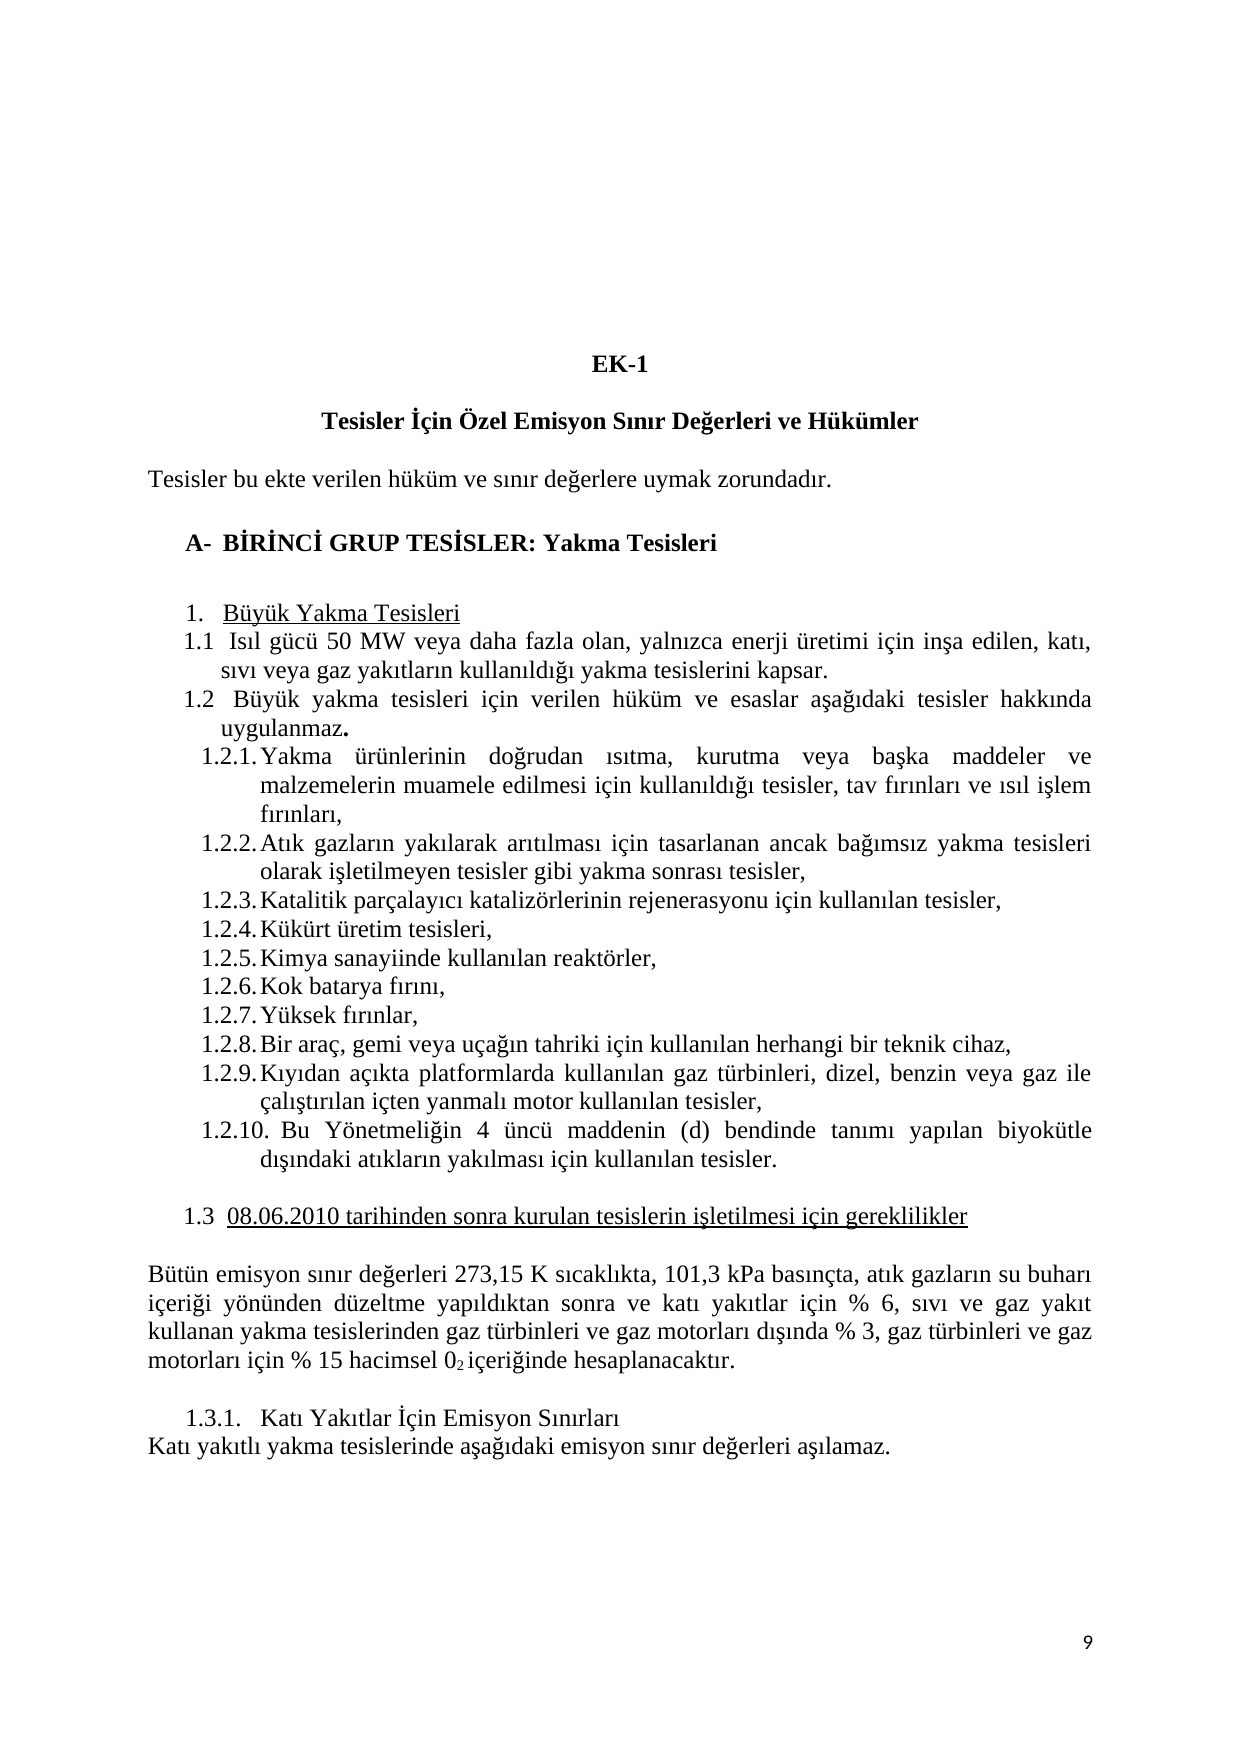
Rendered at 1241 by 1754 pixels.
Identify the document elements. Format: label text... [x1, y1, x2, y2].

list Isıl gücü 50 MW veya daha fazla olan, yalnızca enerji üretimi için inşa edilen, katı, sıvı veya gaz yakıtların kullanıldığı yakma tesislerini kapsar. [183, 626, 1093, 684]
list Katalitik parçalayıcı katalizörlerinin rejenerasyonu için kullanılan tesisler, [201, 885, 1093, 914]
list Tesisler bu ekte verilen hüküm ve sınır değerlere uymak zorundadır. [148, 464, 1093, 493]
text Katı yakıtlı yakma tesislerinde aşağıdaki emisyon sınır değerleri aşılamaz. [148, 1431, 1093, 1460]
list Kükürt üretim tesisleri, [201, 914, 1093, 943]
list Kimya sanayiinde kullanılan reaktörler, [201, 943, 1093, 971]
list Bir araç, gemi veya uçağın tahriki için kullanılan herhangi bir teknik cihaz, [201, 1029, 1093, 1058]
text Tesisler İçin Özel Emisyon Sınır Değerleri ve Hükümler [148, 406, 1093, 435]
list BİRİNCİ GRUP TESİSLER: Yakma Tesisleri [185, 528, 1093, 556]
list 08.06.2010 tarihinden sonra kurulan tesislerin işletilmesi için gereklilikler [183, 1201, 1093, 1230]
list Yakma ürünlerinin doğrudan ısıtma, kurutma veya başka maddeler ve malzemelerin muamele edilmesi için kullanıldığı tesisler, tav fırınları ve ısıl işlem fırınları, [201, 741, 1093, 828]
text Bütün emisyon sınır değerleri 273,15 K sıcaklıkta, 101,3 kPa basınçta, atık gazların su buharı içeriği yönünden düzeltme yapıldıktan sonra ve katı yakıtlar için % 6, sıvı ve gaz yakıt kullanan yakma tesislerinden gaz türbinleri ve gaz motorları dışında % 3, gaz türbinleri ve gaz motorları için % 15 hacimsel 02 içeriğinde hesaplanacaktır. [148, 1259, 1093, 1374]
list Kok batarya fırını, [201, 971, 1093, 1000]
list EK-1 [148, 349, 1093, 378]
list Büyük yakma tesisleri için verilen hüküm ve esaslar aşağıdaki tesisler hakkında uygulanmaz. [183, 684, 1093, 741]
list Büyük Yakma Tesisleri [185, 598, 1093, 626]
list Kıyıdan açıkta platformlarda kullanılan gaz türbinleri, dizel, benzin veya gaz ile çalıştırılan içten yanmalı motor kullanılan tesisler, [201, 1058, 1093, 1115]
list Bu Yönetmeliğin 4 üncü maddenin (d) bendinde tanımı yapılan biyokütle dışındaki atıkların yakılması için kullanılan tesisler. [201, 1115, 1093, 1173]
list Atık gazların yakılarak arıtılması için tasarlanan ancak bağımsız yakma tesisleri olarak işletilmeyen tesisler gibi yakma sonrası tesisler, [201, 828, 1093, 885]
list Katı Yakıtlar İçin Emisyon Sınırları [185, 1403, 1093, 1431]
list Yüksek fırınlar, [201, 1000, 1093, 1029]
